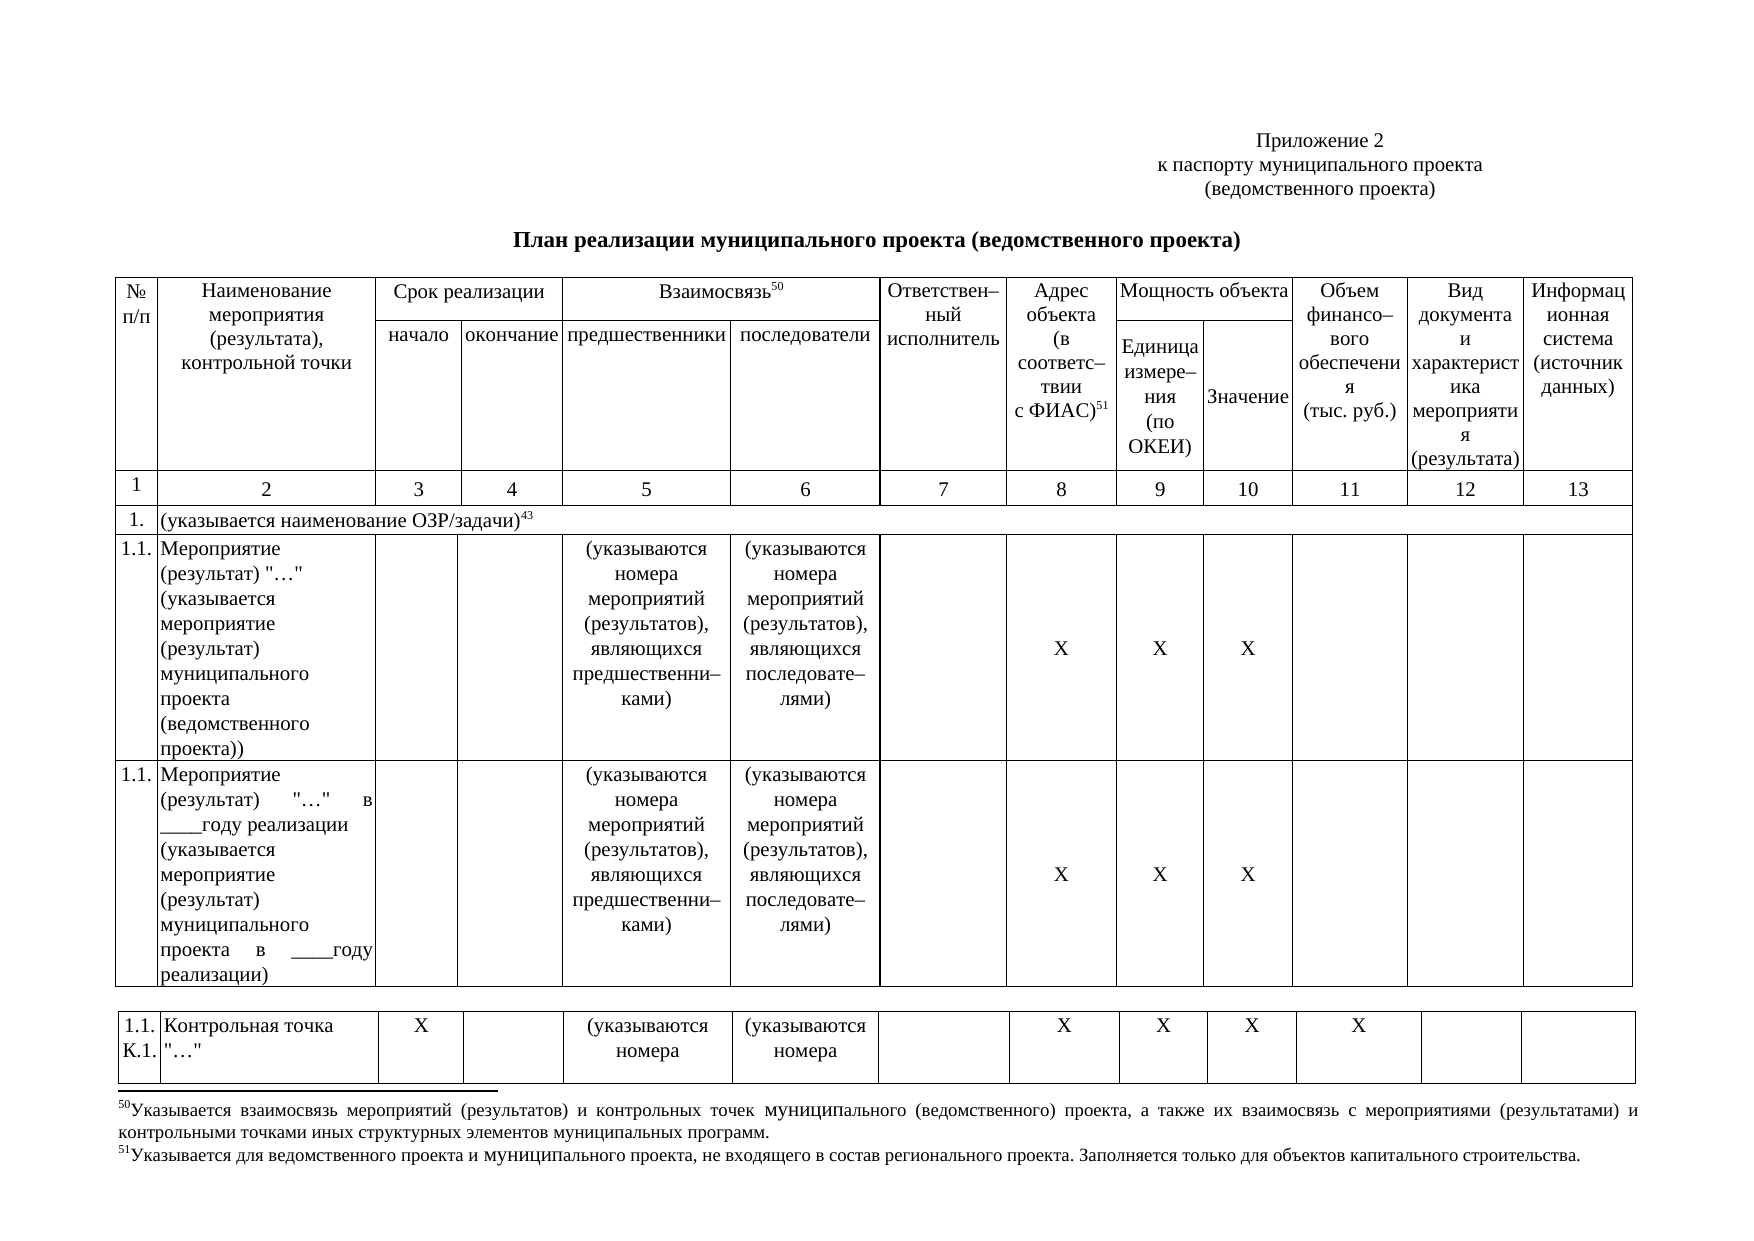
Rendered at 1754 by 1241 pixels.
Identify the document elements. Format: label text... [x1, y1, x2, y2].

table_cell 13 [1524, 471, 1632, 505]
table_cell 2 [158, 471, 375, 505]
table_cell [1408, 535, 1523, 760]
table_cell [376, 535, 457, 760]
table_header Х [379, 1012, 463, 1083]
table_cell окончание [462, 321, 562, 470]
table_cell последователи [731, 321, 879, 470]
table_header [733, 1012, 878, 1083]
table_cell 4 [462, 471, 562, 505]
table_cell 8 [1007, 471, 1116, 505]
text (ведомственного проекта) [1004, 176, 1636, 200]
table_cell Х [1007, 761, 1116, 986]
table_header Объем финансо–вого обеспечения (тыс. руб.) [1293, 278, 1407, 470]
table_cell начало [376, 321, 461, 470]
table_cell Значение [1204, 321, 1292, 470]
table_header Мощность объекта [1117, 278, 1292, 320]
table_cell предшественники [563, 321, 730, 470]
table_cell [881, 535, 1006, 760]
table_header Взаимосвязь [563, 278, 879, 320]
table_header Х [1010, 1012, 1119, 1083]
table_cell [881, 761, 1006, 986]
table_cell 12 [1408, 471, 1523, 505]
table_cell [1293, 761, 1407, 986]
table_header Срок реализации [376, 278, 562, 320]
table_cell (указываются номера мероприятий (результатов), являющихся предшественни–ками) [563, 761, 730, 986]
table_cell (указываются номера мероприятий (результатов), являющихся последовате–лями) [731, 535, 879, 760]
table_cell [1408, 761, 1523, 986]
text План реализации муниципального проекта (ведомственного проекта) [118, 226, 1636, 253]
text Приложение 2 [1004, 128, 1636, 152]
table_cell Х [1117, 761, 1203, 986]
table_header Х [1208, 1012, 1296, 1083]
table_cell 1. [116, 506, 157, 534]
table_cell 10 [1204, 471, 1292, 505]
table_cell 6 [731, 471, 879, 505]
table_cell Х [1007, 535, 1116, 760]
table_cell [1524, 761, 1632, 986]
table_cell Х [1204, 761, 1292, 986]
table_header [1422, 1012, 1521, 1083]
table_header Х [1120, 1012, 1207, 1083]
table_header Наименование мероприятия (результата), контрольной точки [158, 278, 375, 470]
table_cell Х [1117, 535, 1203, 760]
table_header Х [1297, 1012, 1421, 1083]
table_header [1522, 1012, 1635, 1083]
table_header Ответствен–ный исполнитель [881, 278, 1006, 470]
table_cell 3 [376, 471, 461, 505]
table_cell 1.1. [116, 761, 157, 986]
table_cell Мероприятие (результат) "…" в ____году реализации (указывается мероприятие (результат) муниципального проекта в ____году реализации) [158, 761, 375, 986]
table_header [564, 1012, 732, 1083]
text к паспорту муниципального проекта [1004, 152, 1636, 176]
table_header [464, 1012, 563, 1083]
table_header Адрес объекта (в соответс–твии с ФИАС) [1007, 278, 1116, 470]
table_cell [1524, 535, 1632, 760]
table_cell Единица измере–ния (по ОКЕИ) [1117, 321, 1203, 470]
table_cell (указываются номера мероприятий (результатов), являющихся последовате–лями) [731, 761, 879, 986]
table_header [161, 1012, 378, 1083]
table_cell [458, 535, 562, 760]
table_cell 1.1. [116, 535, 157, 760]
table_header [879, 1012, 1009, 1083]
table_cell Х [1204, 535, 1292, 760]
table_header № п/п [116, 278, 157, 470]
table_cell 11 [1293, 471, 1407, 505]
table_header Информационная система (источник данных) [1524, 278, 1632, 470]
table_cell 9 [1117, 471, 1203, 505]
table_cell [458, 761, 562, 986]
table_cell (указываются номера мероприятий (результатов), являющихся предшественни–ками) [563, 535, 730, 760]
table_cell (указывается наименование ОЗР/задачи) [158, 506, 1632, 534]
table_cell 5 [563, 471, 730, 505]
table_header 1.1.К.1. [119, 1012, 160, 1083]
table_cell 1 [116, 471, 157, 505]
table_cell [1293, 535, 1407, 760]
table_header Вид документа и характеристика мероприятия (результата) [1408, 278, 1523, 470]
table_cell [376, 761, 457, 986]
table_cell Мероприятие (результат) "…" (указывается мероприятие (результат) муниципального проекта (ведомственного проекта)) [158, 535, 375, 760]
table_cell 7 [881, 471, 1006, 505]
